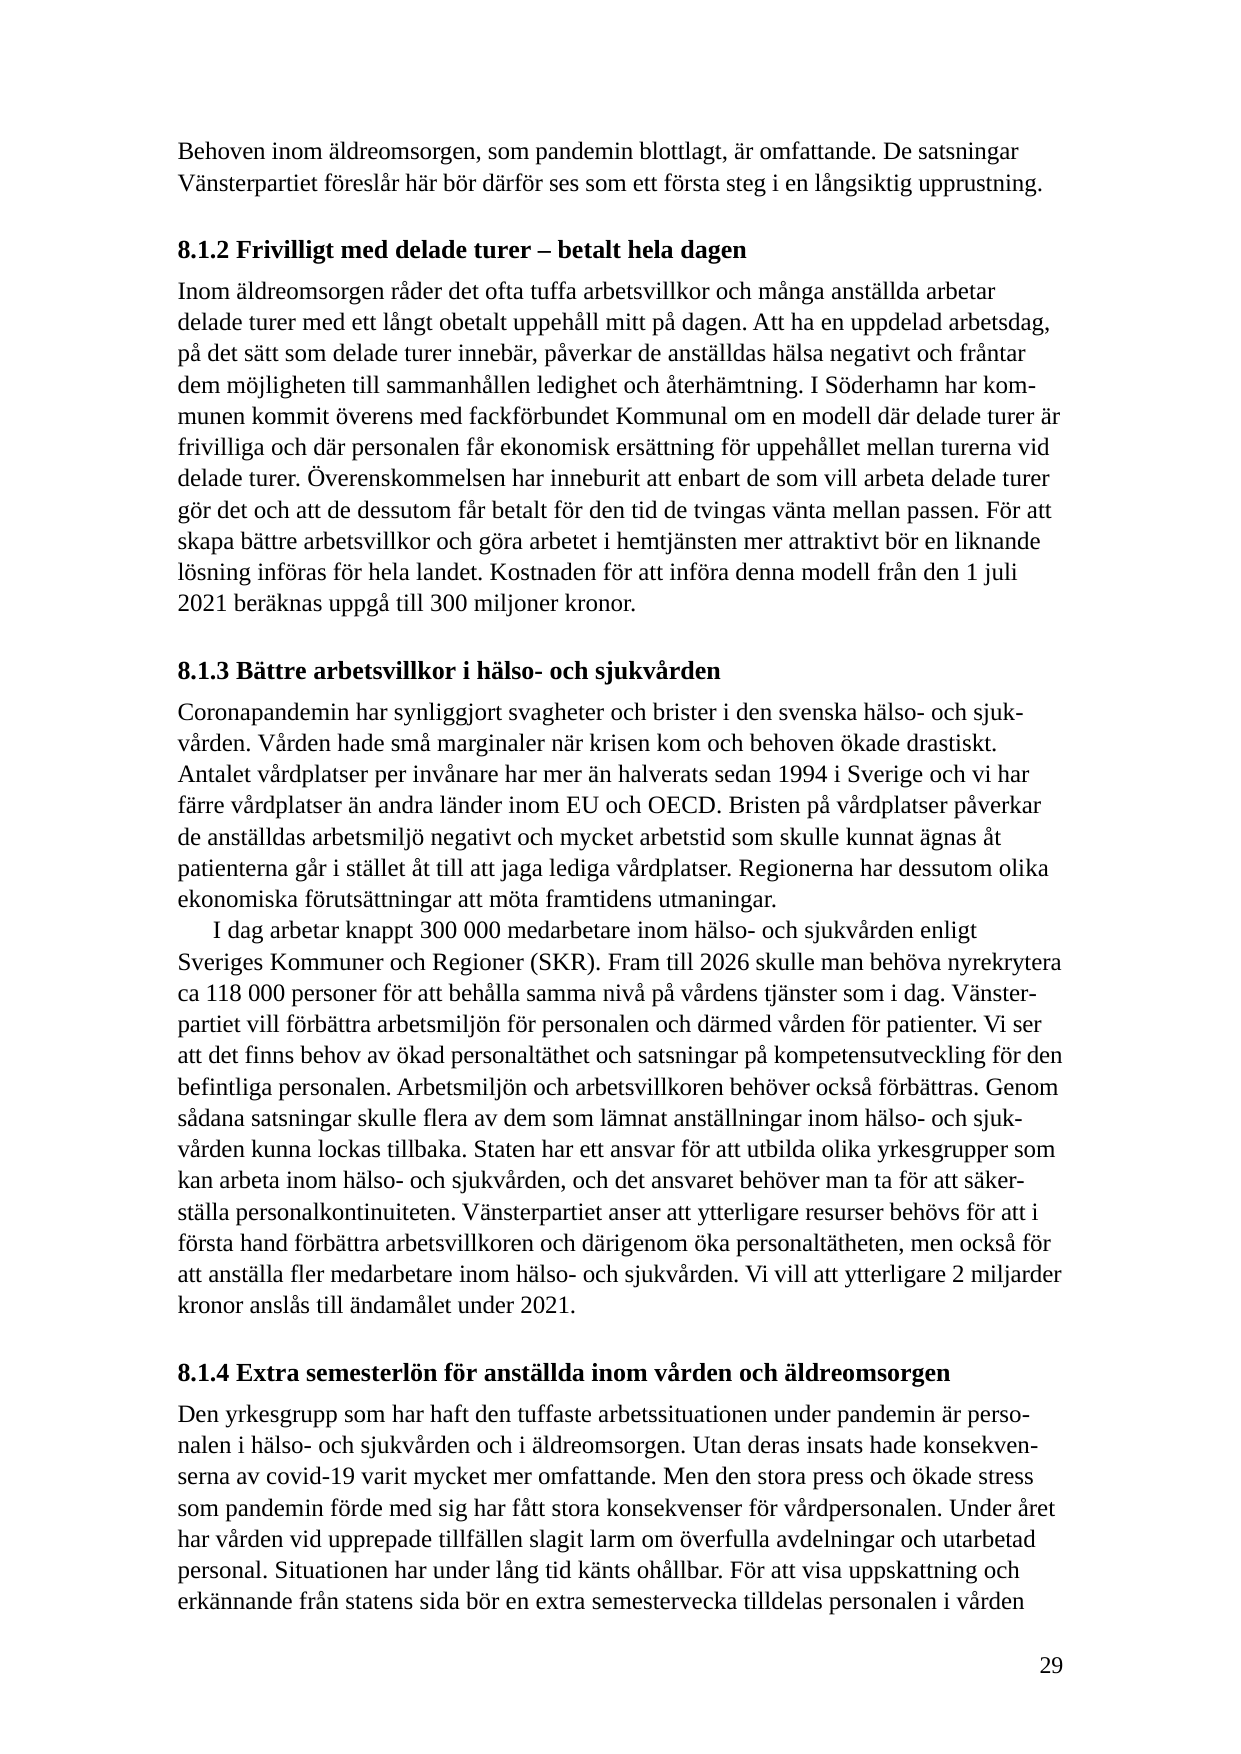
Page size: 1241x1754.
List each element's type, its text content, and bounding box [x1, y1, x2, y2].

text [177, 134, 1063, 196]
text I dag arbetar knappt 300 000 medarbetare inom hälso- och sjukvården enligt Sveriges Kommuner och Regioner (SKR). Fram till 2026 skulle man behöva nyrekrytera ca 118 000 personer för att behålla samma nivå på vårdens tjänster som i dag. Vänsterpartiet vill förbättra arbetsmiljön för personalen och därmed vården för patienter. Vi ser att det finns behov av ökad personaltäthet och satsningar på kompetensutveckling för den befintliga personalen. Arbetsmiljön och arbetsvillkoren behöver också förbättras. Genom sådana satsningar skulle flera av dem som lämnat anställningar inom hälso- och sjukvården kunna lockas tillbaka. Staten har ett ansvar för att utbilda olika yrkesgrupper som kan arbeta inom hälso- och sjukvården, och det ansvaret behöver man ta för att säkerställa personalkontinuiteten. Vänsterpartiet anser att ytterligare resurser behövs för att i första hand förbättra arbetsvillkoren och därigenom öka personaltätheten, men också för att anställa fler medarbetare inom hälso- och sjukvården. Vi vill att ytterligare 2 miljarder kronor anslås till ändamålet under 2021. [177, 913, 1063, 1319]
text Coronapandemin har synliggjort svagheter och brister i den svenska hälso- och sjukvården. Vården hade små marginaler när krisen kom och behoven ökade drastiskt. Antalet vårdplatser per invånare har mer än halverats sedan 1994 i Sverige och vi har färre vårdplatser än andra länder inom EU och OECD. Bristen på vårdplatser påverkar de anställdas arbetsmiljö negativt och mycket arbetstid som skulle kunnat ägnas åt patienterna går i stället åt till att jaga lediga vårdplatser. Regionerna har dessutom olika ekonomiska förutsättningar att möta framtidens utmaningar. [177, 694, 1063, 913]
text Bättre arbetsvillkor i hälso- och sjukvården [177, 655, 1063, 686]
text Inom äldreomsorgen råder det ofta tuffa arbetsvillkor och många anställda arbetar delade turer med ett långt obetalt uppehåll mitt på dagen. Att ha en uppdelad arbetsdag, på det sätt som delade turer innebär, påverkar de anställdas hälsa negativt och fråntar dem möjligheten till sammanhållen ledighet och återhämtning. I Söderhamn har kommunen kommit överens med fackförbundet Kommunal om en modell där delade turer är frivilliga och där personalen får ekonomisk ersättning för uppehållet mellan turerna vid delade turer. Överenskommelsen har inneburit att enbart de som vill arbeta delade turer gör det och att de dessutom får betalt för den tid de tvingas vänta mellan passen. För att skapa bättre arbetsvillkor och göra arbetet i hemtjänsten mer attraktivt bör en liknande lösning införas för hela landet. Kostnaden för att införa denna modell från den 1 juli 2021 beräknas uppgå till 300 miljoner kronor. [177, 273, 1063, 617]
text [177, 1396, 1063, 1615]
text Extra semesterlön för anställda inom vården och äldreomsorgen [177, 1357, 1063, 1388]
text Frivilligt med delade turer – betalt hela dagen [177, 234, 1063, 265]
